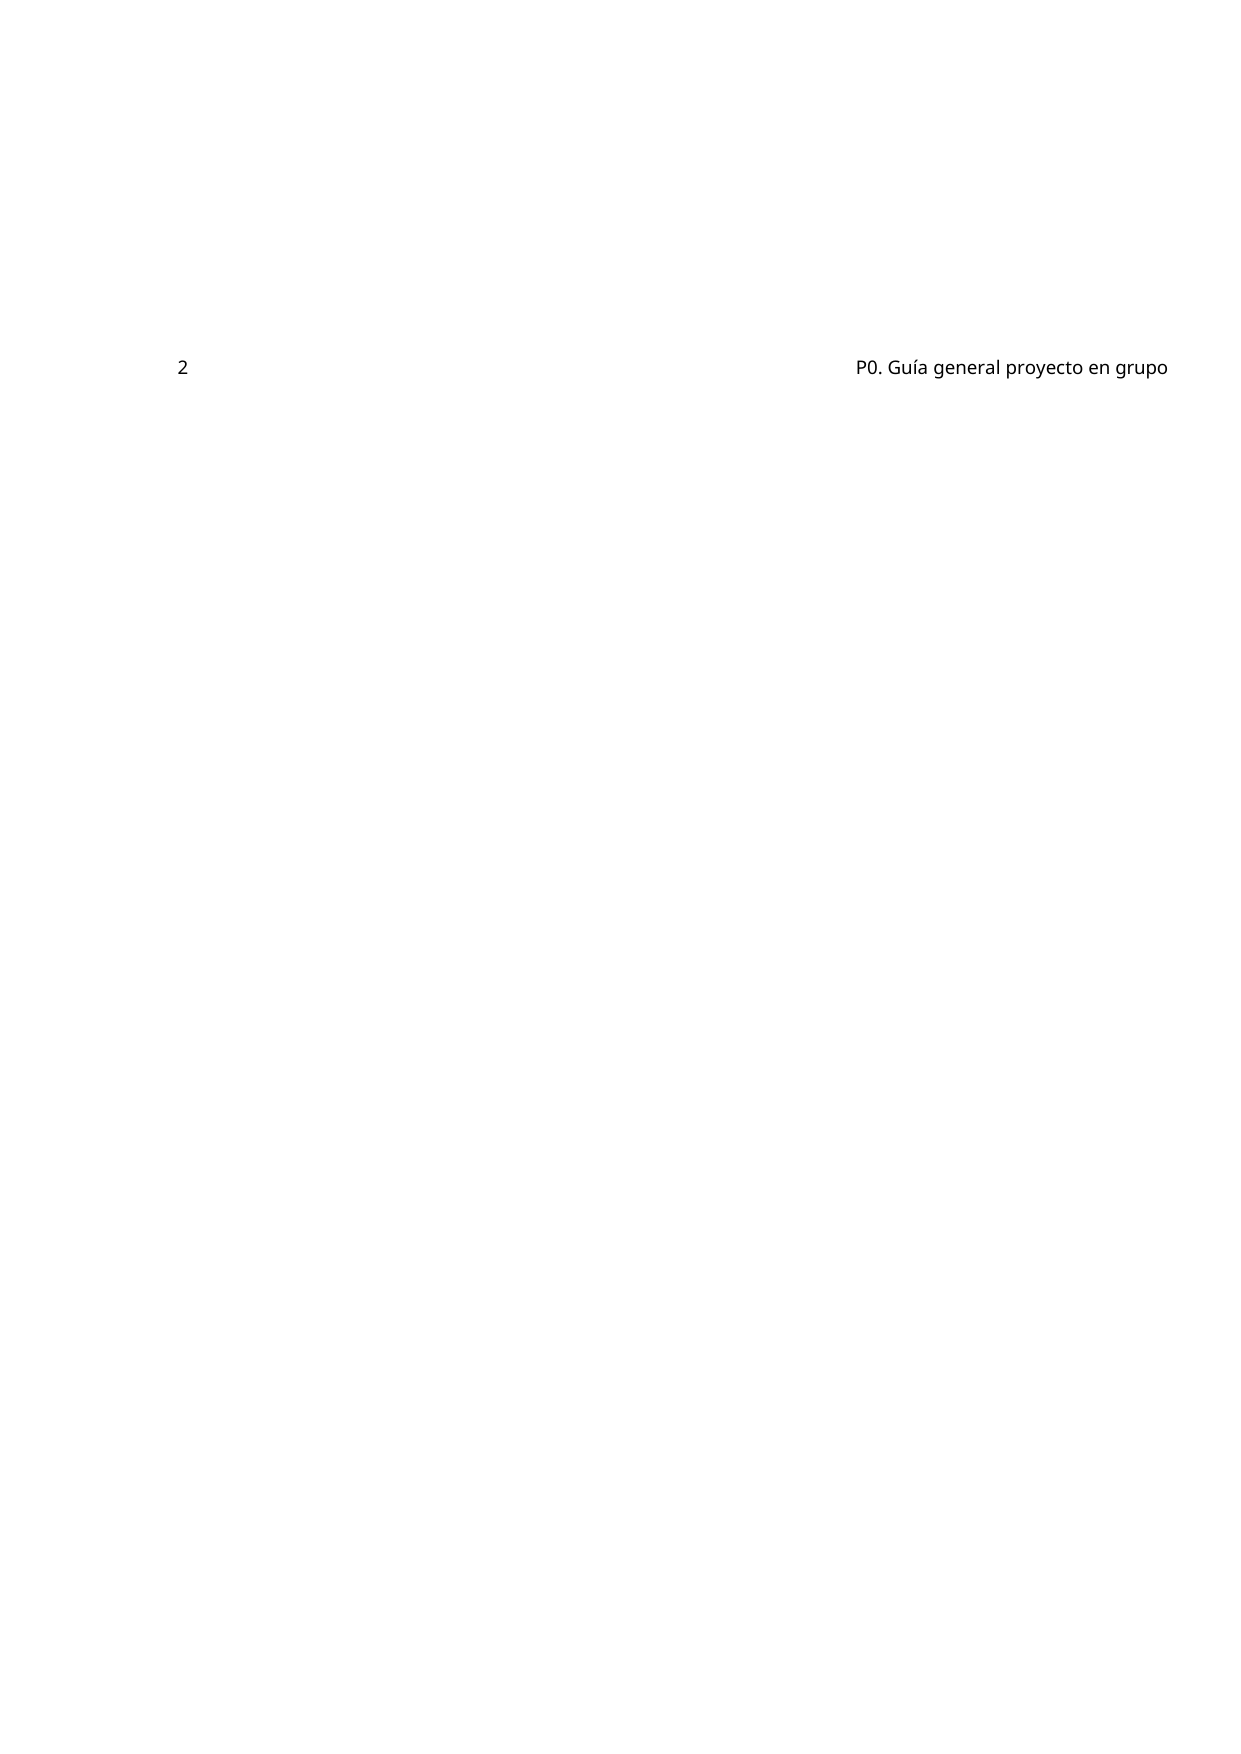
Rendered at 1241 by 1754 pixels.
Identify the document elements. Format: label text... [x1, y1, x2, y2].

text 2 P0. Guía general proyecto en grupo [177, 354, 1196, 380]
